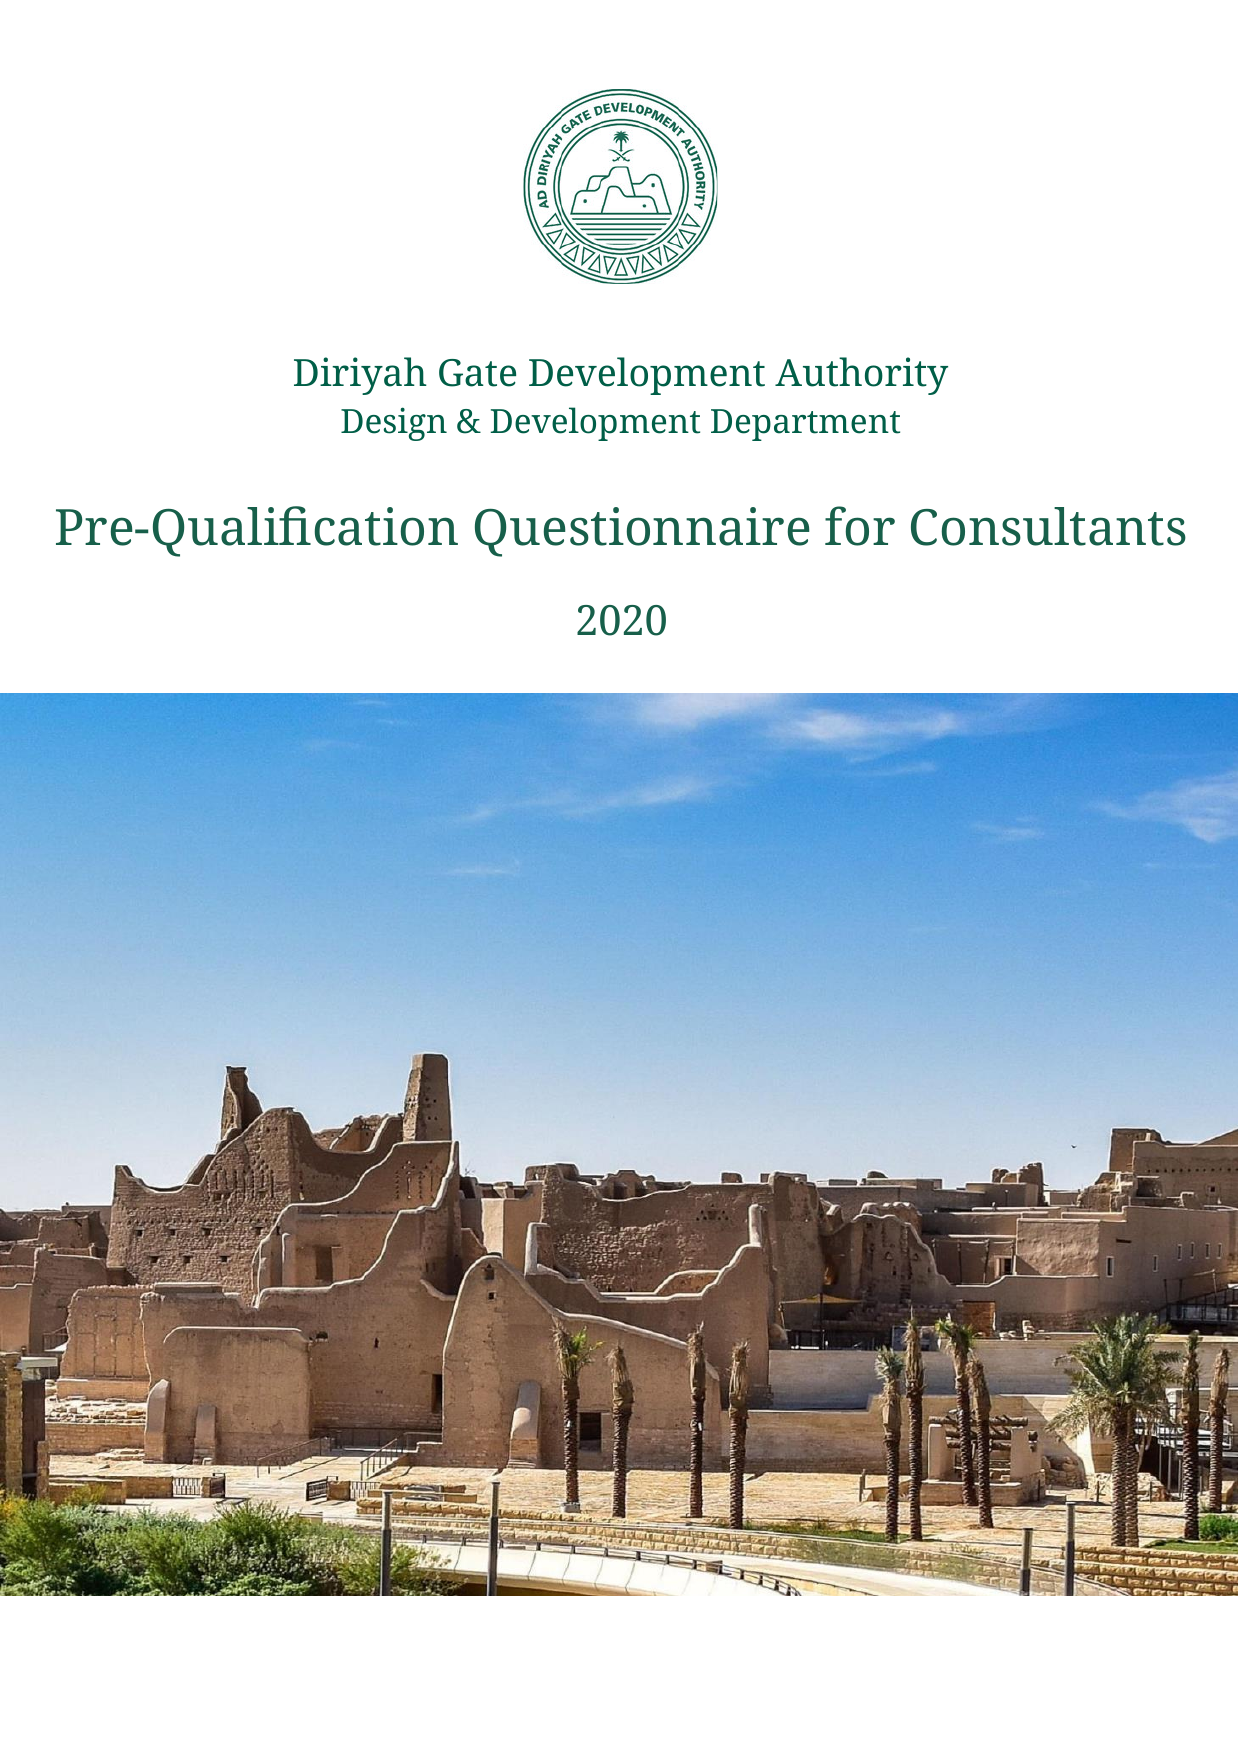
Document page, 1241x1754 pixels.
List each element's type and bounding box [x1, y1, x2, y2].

picture [523, 89, 718, 284]
picture [0, 693, 1238, 1596]
